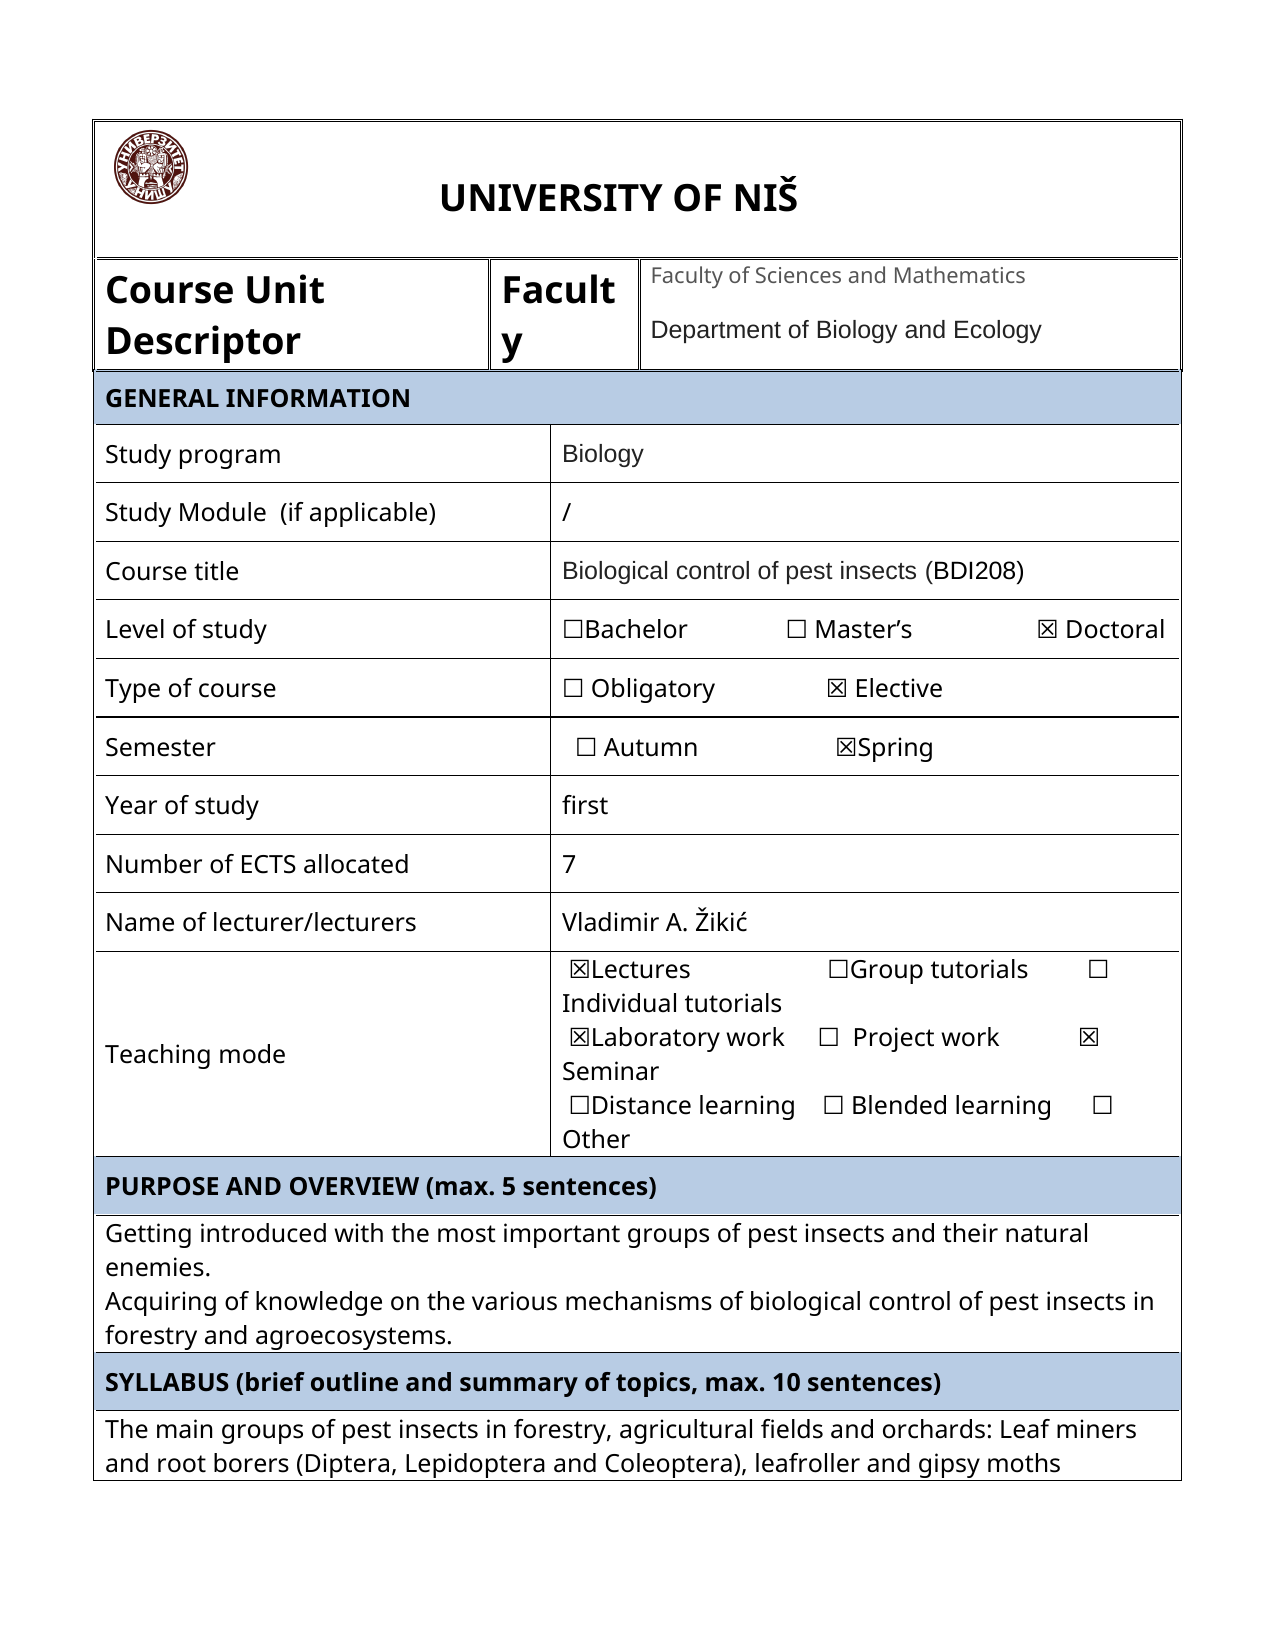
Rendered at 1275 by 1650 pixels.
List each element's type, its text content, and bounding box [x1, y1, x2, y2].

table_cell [94, 1410, 1181, 1479]
table_cell Obligatory Elective [551, 658, 1181, 716]
table_cell Biology [551, 424, 1181, 482]
table_cell Faculty [491, 260, 638, 369]
table_header UNIVERSITY OF NIŠ [95, 122, 1180, 257]
table_cell PURPOSE AND OVERVIEW (max. 5 sentences) [94, 1156, 1181, 1214]
table_cell Number of ECTS allocated [94, 834, 550, 892]
table_cell Level of study [94, 599, 550, 658]
table_cell Bachelor Master’s Doctoral [551, 599, 1181, 658]
table_cell Type of course [94, 658, 550, 716]
table_cell Lectures Group tutorials Individual tutorials Laboratory work Project work Seminar Distance learning Blended learning Other [551, 951, 1181, 1156]
table_cell Year of study [94, 775, 550, 833]
table_cell Teaching mode [94, 951, 550, 1156]
table_cell / [551, 482, 1181, 541]
table_cell 7 [551, 834, 1181, 892]
table_cell SYLLABUS (brief outline and summary of topics, max. 10 sentences) [94, 1352, 1181, 1410]
table_cell Biological control of pest insects (BDI208) [551, 541, 1181, 599]
table_cell Course Unit Descriptor [95, 257, 488, 369]
table_cell Name of lecturer/lecturers [94, 892, 550, 951]
table_cell first [551, 775, 1181, 833]
table_cell Study program [94, 424, 550, 482]
table_cell Course title [94, 541, 550, 599]
table_cell Faculty of Sciences and Mathematics Department of Biology and Ecology [641, 257, 1180, 369]
table_cell Vladimir A. Žikić [551, 892, 1181, 951]
table_cell Study Module (if applicable) [94, 482, 550, 541]
table_cell Semester [94, 716, 550, 775]
table_cell GENERAL INFORMATION [94, 369, 1181, 424]
table_cell Autumn Spring [551, 716, 1181, 775]
table_cell Getting introduced with the most important groups of pest insects and their natural enemies. Acquiring of knowledge on the various mechanisms of biological control of pest insects in forestry and agroecosystems. [94, 1215, 1181, 1352]
